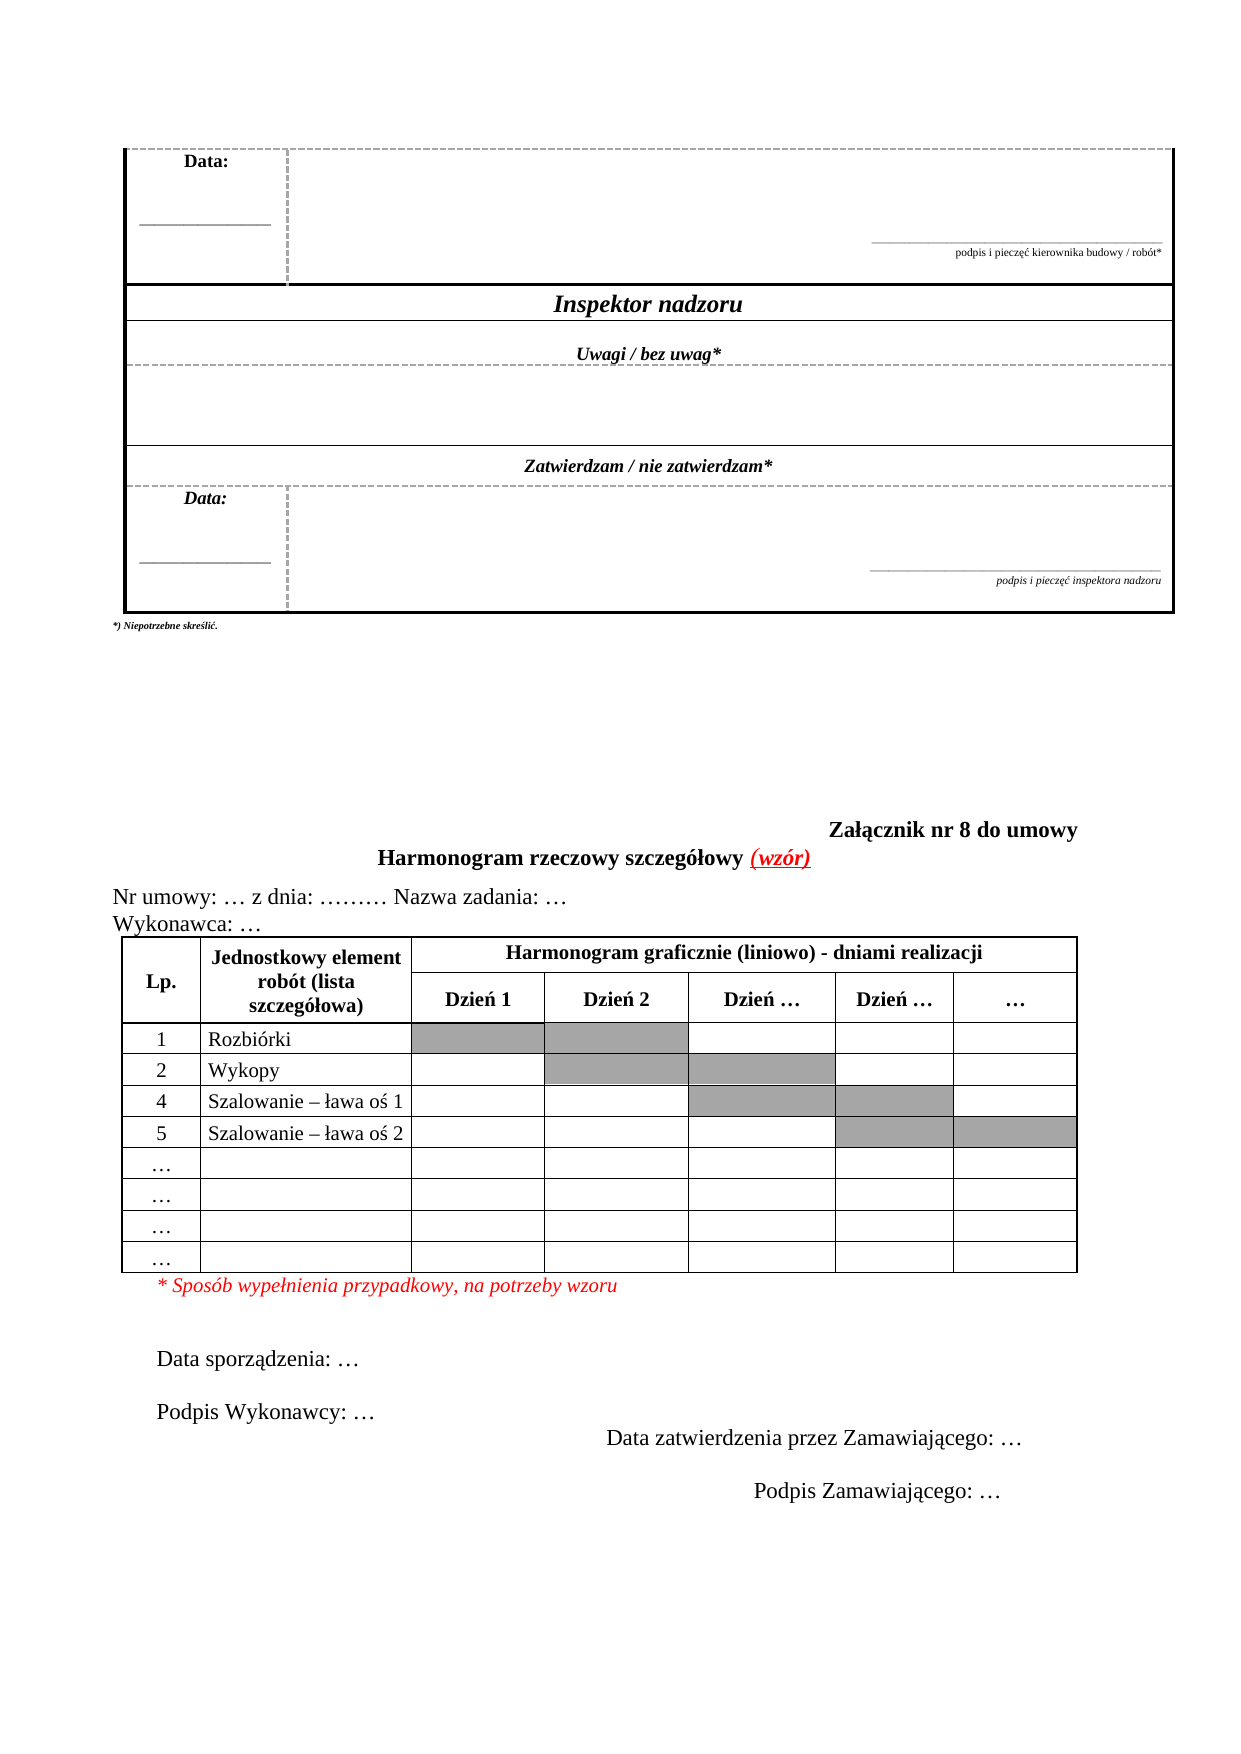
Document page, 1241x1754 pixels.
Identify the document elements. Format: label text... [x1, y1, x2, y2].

table_cell [954, 1117, 1076, 1147]
table_cell [545, 1023, 688, 1053]
table_cell [412, 1179, 544, 1209]
table_cell 1 [123, 1024, 200, 1053]
table_header Harmonogram graficznie (liniowo) - dniami realizacji [412, 938, 1076, 972]
table_cell Dzień … [836, 973, 953, 1022]
table_cell [689, 1148, 835, 1178]
text Harmonogram rzeczowy szczegółowy (wzór) [112, 842, 1078, 871]
table_cell [412, 1211, 544, 1241]
table_cell Dzień 2 [545, 973, 688, 1022]
list Data zatwierdzenia przez Zamawiającego: … [156, 1424, 1078, 1451]
table_cell [954, 1054, 1076, 1084]
table_cell [836, 1179, 953, 1209]
table_cell [412, 1086, 544, 1116]
table_cell [836, 1242, 953, 1272]
table_cell [836, 1148, 953, 1178]
text Wykonawca: … [112, 910, 1078, 936]
table_cell [201, 1148, 411, 1178]
table_cell Dzień … [689, 973, 835, 1022]
table_cell _______________________________ podpis i pieczęć kierownika budowy / robót* [288, 148, 1172, 283]
table_cell [545, 1148, 688, 1178]
table_cell [201, 1179, 411, 1209]
table_cell [836, 1117, 953, 1147]
table_cell … [123, 1242, 200, 1272]
table_cell [201, 1211, 411, 1241]
table_cell [545, 1242, 688, 1272]
table_cell … [123, 1179, 200, 1209]
table_cell Zatwierdzam / nie zatwierdzam* [127, 446, 1172, 485]
table_cell [689, 1023, 835, 1053]
table_cell [689, 1179, 835, 1209]
table_cell 2 [123, 1054, 200, 1084]
table_cell [954, 1148, 1076, 1178]
list Podpis Zamawiającego: … [156, 1477, 1078, 1503]
table_cell Inspektor nadzoru [127, 286, 1172, 320]
table_cell [201, 1242, 411, 1272]
list Data sporządzenia: … [156, 1345, 1078, 1372]
table_cell Rozbiórki [201, 1024, 411, 1053]
table_cell [954, 1086, 1076, 1116]
table_cell Szalowanie – ława oś 2 [201, 1117, 411, 1147]
table_cell … [123, 1211, 200, 1241]
table_cell [954, 1023, 1076, 1053]
table_cell Dzień 1 [412, 973, 544, 1022]
table_cell … [123, 1148, 200, 1178]
table_cell 5 [123, 1117, 200, 1147]
table_cell [545, 1179, 688, 1209]
table_header Lp. [123, 938, 200, 1022]
table_cell [545, 1054, 688, 1084]
table_cell [836, 1211, 953, 1241]
table_cell [954, 1179, 1076, 1209]
table_cell [689, 1086, 835, 1116]
table_cell [412, 1054, 544, 1084]
list Podpis Wykonawcy: … [156, 1398, 1078, 1424]
table_cell Wykopy [201, 1054, 411, 1084]
table_cell [412, 1242, 544, 1272]
table_cell [689, 1054, 835, 1084]
table_cell [689, 1211, 835, 1241]
table_cell Szalowanie – ława oś 1 [201, 1086, 411, 1116]
table_cell [954, 1242, 1076, 1272]
table_cell [412, 1117, 544, 1147]
table_cell [545, 1086, 688, 1116]
table_cell Data: _________ [127, 485, 287, 611]
table_cell Data: _________ [127, 148, 287, 283]
text Załącznik nr 8 do umowy [112, 816, 1078, 842]
table_cell [545, 1211, 688, 1241]
table_cell 4 [123, 1086, 200, 1116]
table_cell [412, 1024, 544, 1053]
table_cell [836, 1054, 953, 1084]
table_cell [127, 364, 1172, 445]
table_cell [689, 1117, 835, 1147]
table_cell [412, 1148, 544, 1178]
table_cell [954, 1211, 1076, 1241]
table_cell _______________________________ podpis i pieczęć inspektora nadzoru [288, 485, 1172, 611]
table_cell [689, 1242, 835, 1272]
table_cell Uwagi / bez uwag* [127, 321, 1172, 364]
text * Sposób wypełnienia przypadkowy, na potrzeby wzoru [112, 1273, 1078, 1297]
table_cell [545, 1117, 688, 1147]
text Nr umowy: … z dnia: ……… Nazwa zadania: … [112, 883, 1078, 910]
table_header Jednostkowy element robót (lista szczegółowa) [201, 938, 411, 1022]
table_cell [836, 1086, 953, 1116]
table_cell … [954, 973, 1076, 1022]
table_cell [836, 1023, 953, 1053]
